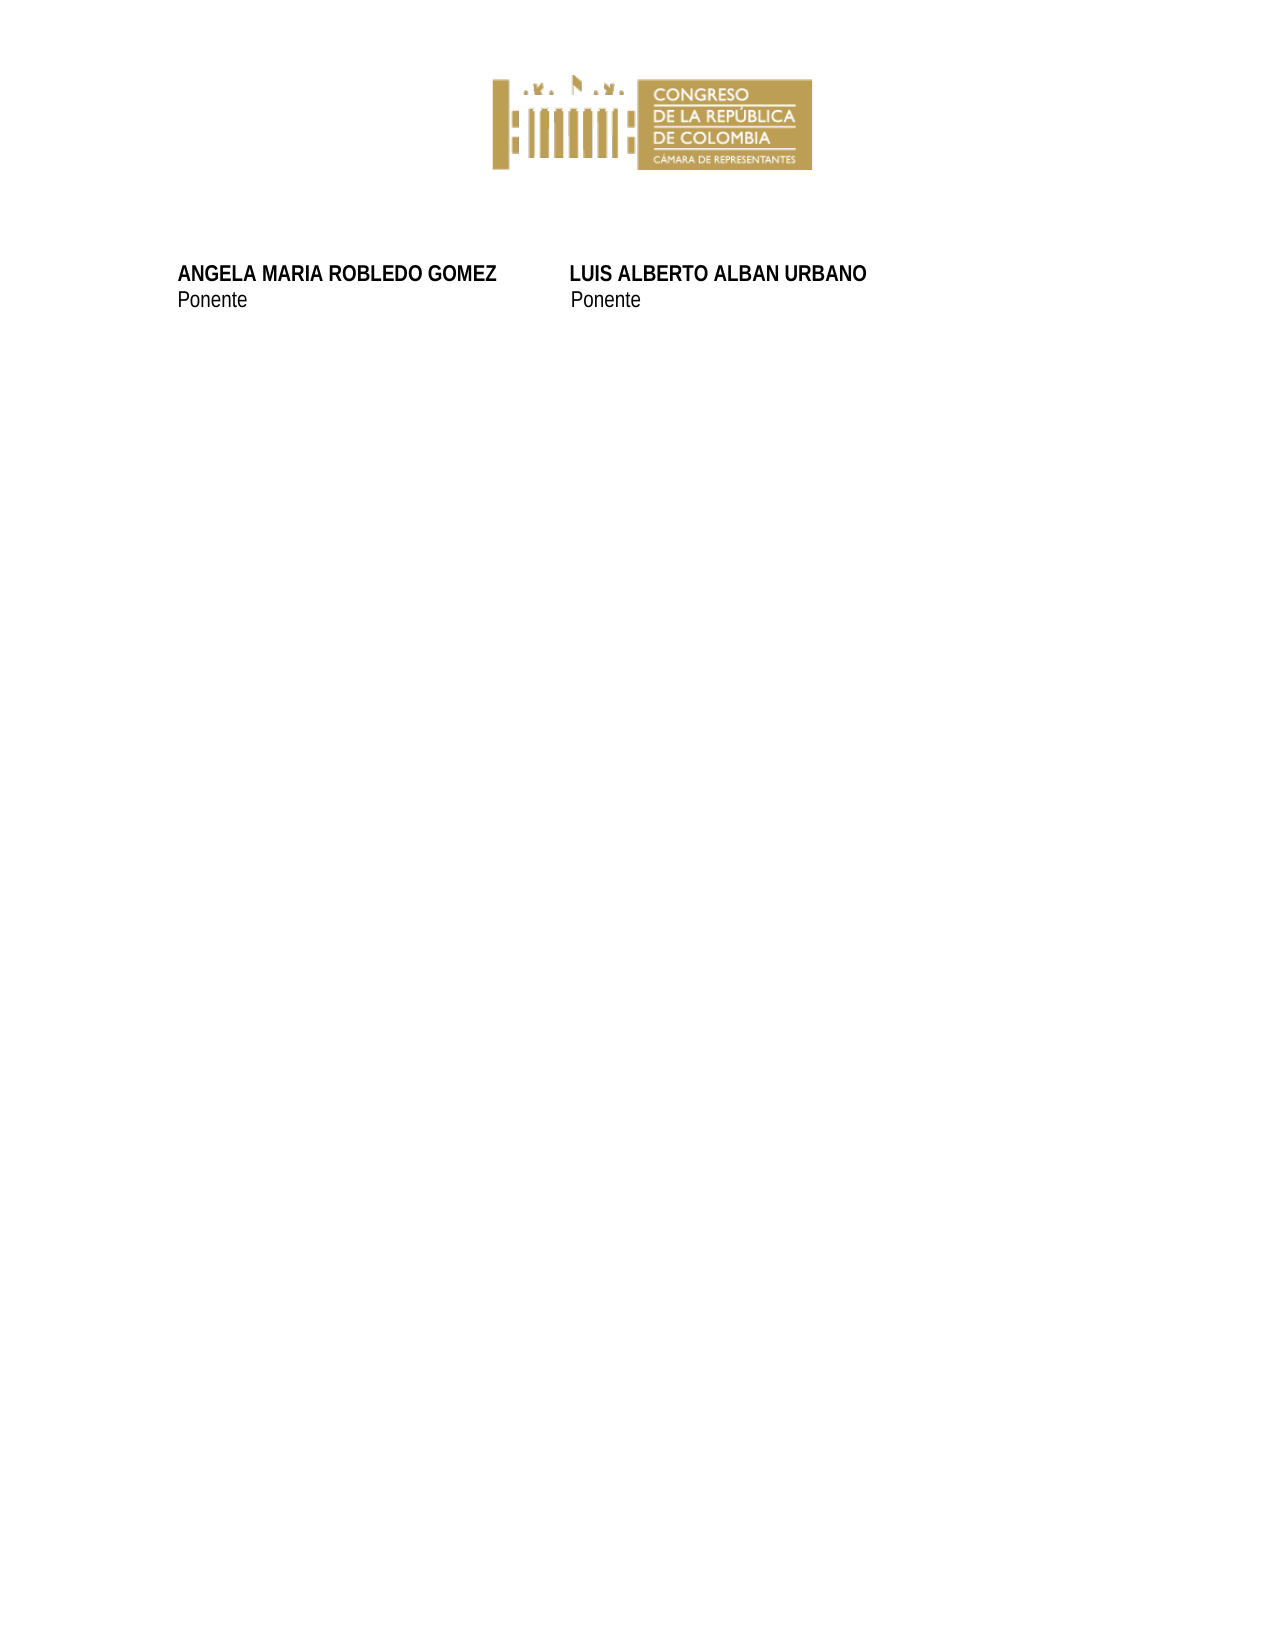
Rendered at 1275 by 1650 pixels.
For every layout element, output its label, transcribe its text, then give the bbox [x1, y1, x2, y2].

text Ponente Ponente [177, 286, 1127, 312]
text ANGELA MARIA ROBLEDO GOMEZ LUIS ALBERTO ALBAN URBANO [177, 259, 1127, 286]
picture [492, 75, 813, 170]
